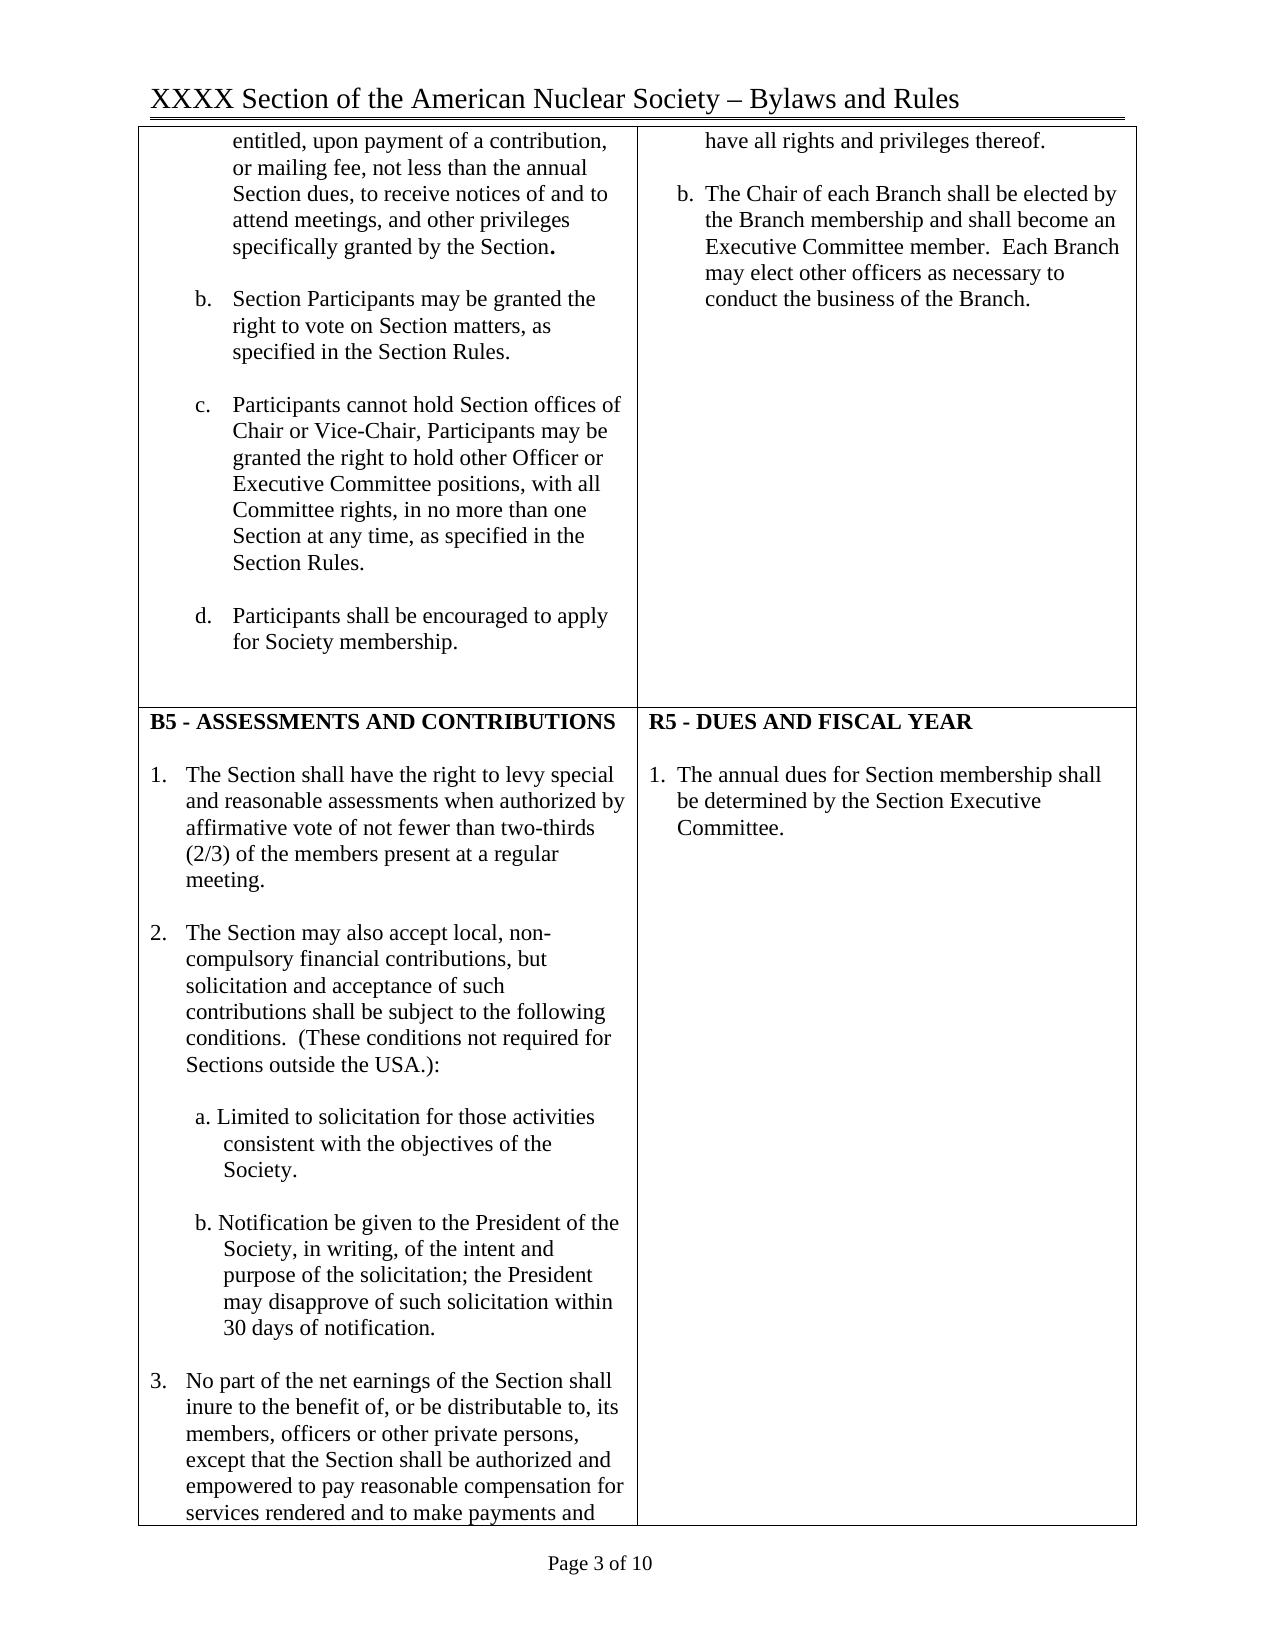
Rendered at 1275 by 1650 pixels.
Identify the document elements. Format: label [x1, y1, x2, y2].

table_cell [638, 127, 1136, 707]
table_cell [638, 708, 1136, 1525]
table_cell [139, 127, 637, 707]
table_cell [139, 708, 637, 1525]
